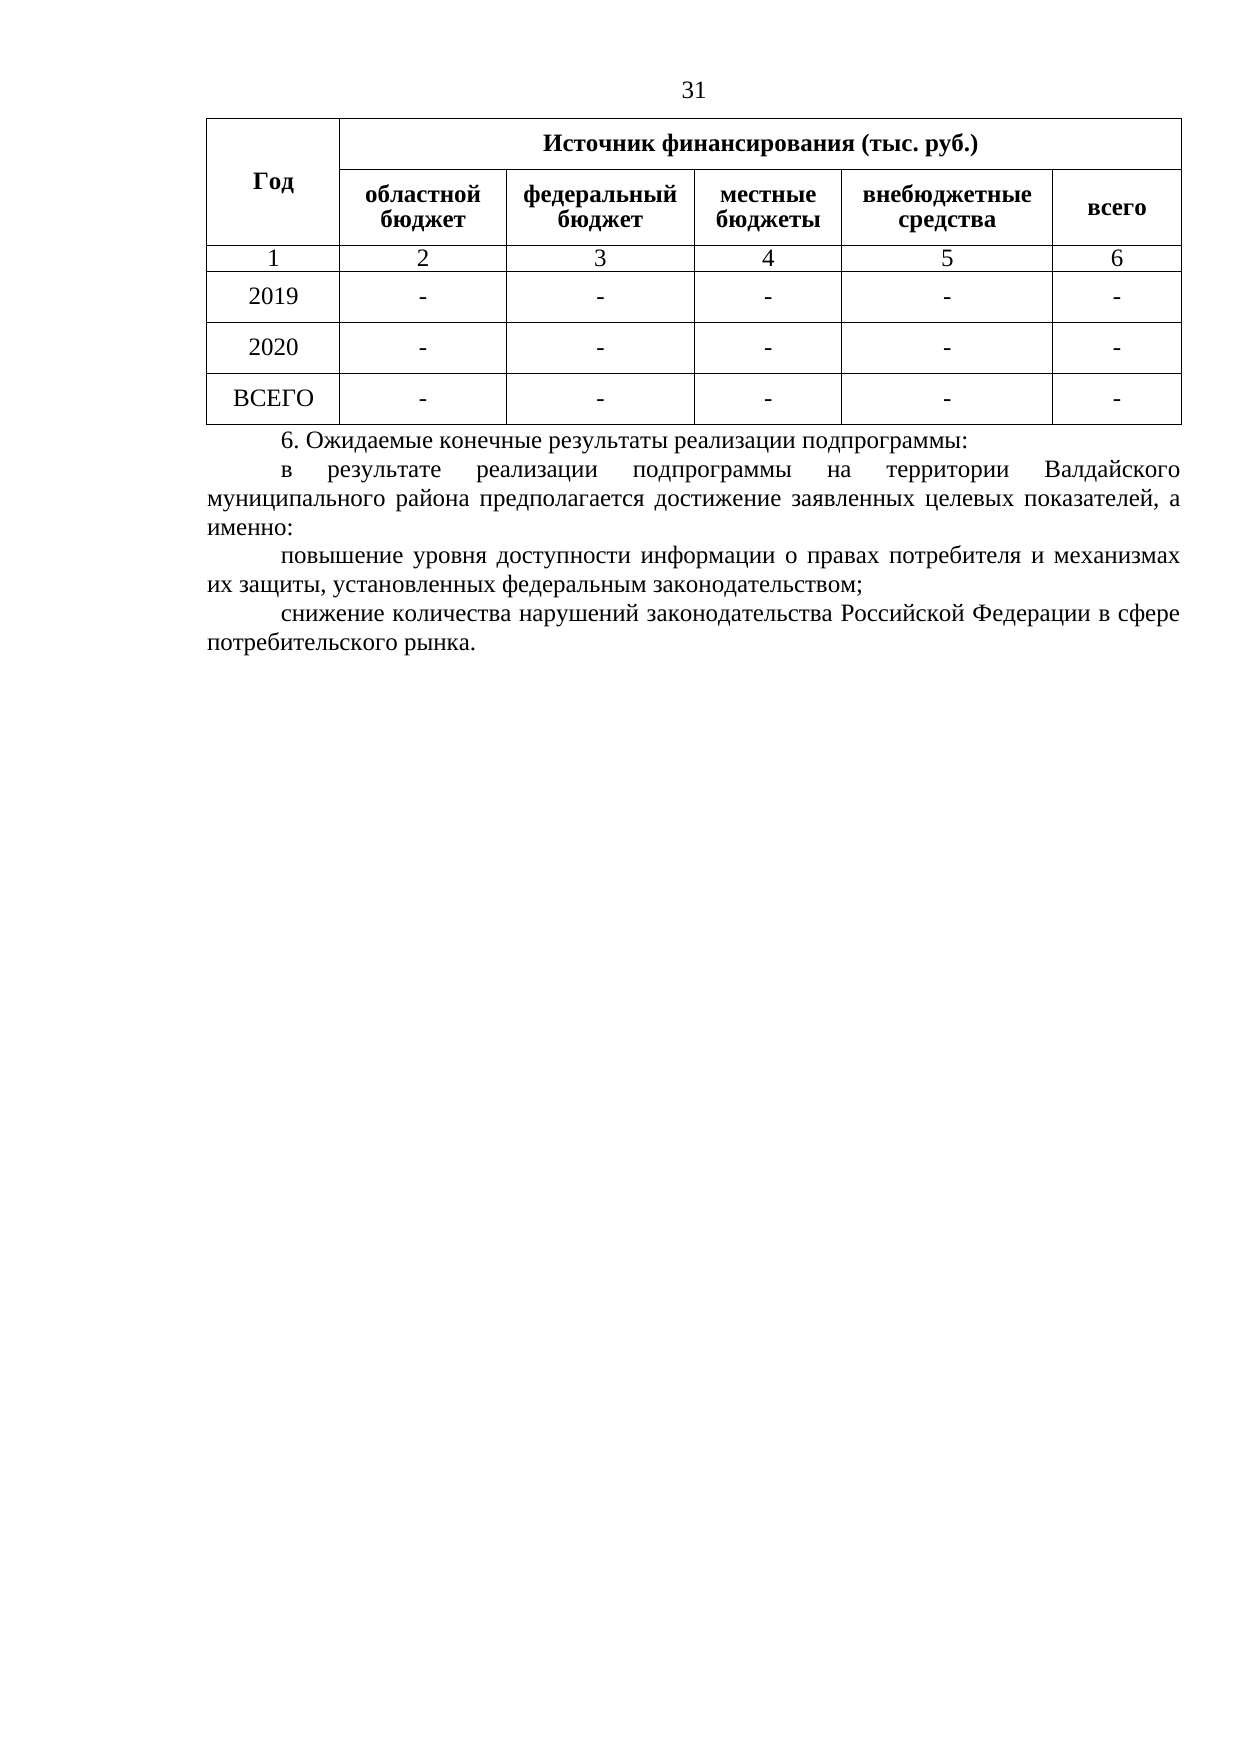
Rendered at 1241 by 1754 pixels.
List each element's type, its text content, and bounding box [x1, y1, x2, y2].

text повышение уровня доступности информации о правах потребителя и механизмах их защиты, установленных федеральным законодательством; [207, 540, 1181, 598]
text снижение количества нарушений законодательства Российской Федерации в сфере потребительского рынка. [207, 598, 1181, 655]
table_cell 3 [507, 246, 694, 271]
table_cell - [842, 374, 1052, 424]
table_cell 5 [842, 246, 1052, 271]
table_cell местные бюджеты [695, 170, 841, 245]
table_cell - [340, 374, 506, 424]
table_header Источник финансирования (тыс. руб.) [340, 119, 1181, 169]
table_cell - [1053, 323, 1181, 373]
table_cell - [1053, 272, 1181, 322]
table_cell 6 [1053, 246, 1181, 271]
table_cell ВСЕГО [207, 374, 339, 424]
table_header Год [207, 119, 339, 245]
table_cell федеральный бюджет [507, 170, 694, 245]
table_cell - [1053, 374, 1181, 424]
table_cell 4 [695, 246, 841, 271]
text в результате реализации подпрограммы на территории Валдайского муниципального района предполагается достижение заявленных целевых показателей, а именно: [207, 454, 1181, 540]
table_cell областной бюджет [340, 170, 506, 245]
table_cell - [340, 272, 506, 322]
table_cell - [507, 374, 694, 424]
table_cell - [507, 272, 694, 322]
text 6. Ожидаемые конечные результаты реализации подпрограммы: [207, 425, 1181, 454]
table_cell - [507, 323, 694, 373]
table_cell 2 [340, 246, 506, 271]
table_cell - [842, 272, 1052, 322]
table_cell - [695, 374, 841, 424]
table_cell - [695, 272, 841, 322]
table_cell внебюджетные средства [842, 170, 1052, 245]
table_cell 1 [207, 246, 339, 271]
table_cell всего [1053, 170, 1181, 245]
table_cell 2019 [207, 272, 339, 322]
table_cell - [340, 323, 506, 373]
table_cell - [695, 323, 841, 373]
table_cell 2020 [207, 323, 339, 373]
table_cell - [842, 323, 1052, 373]
